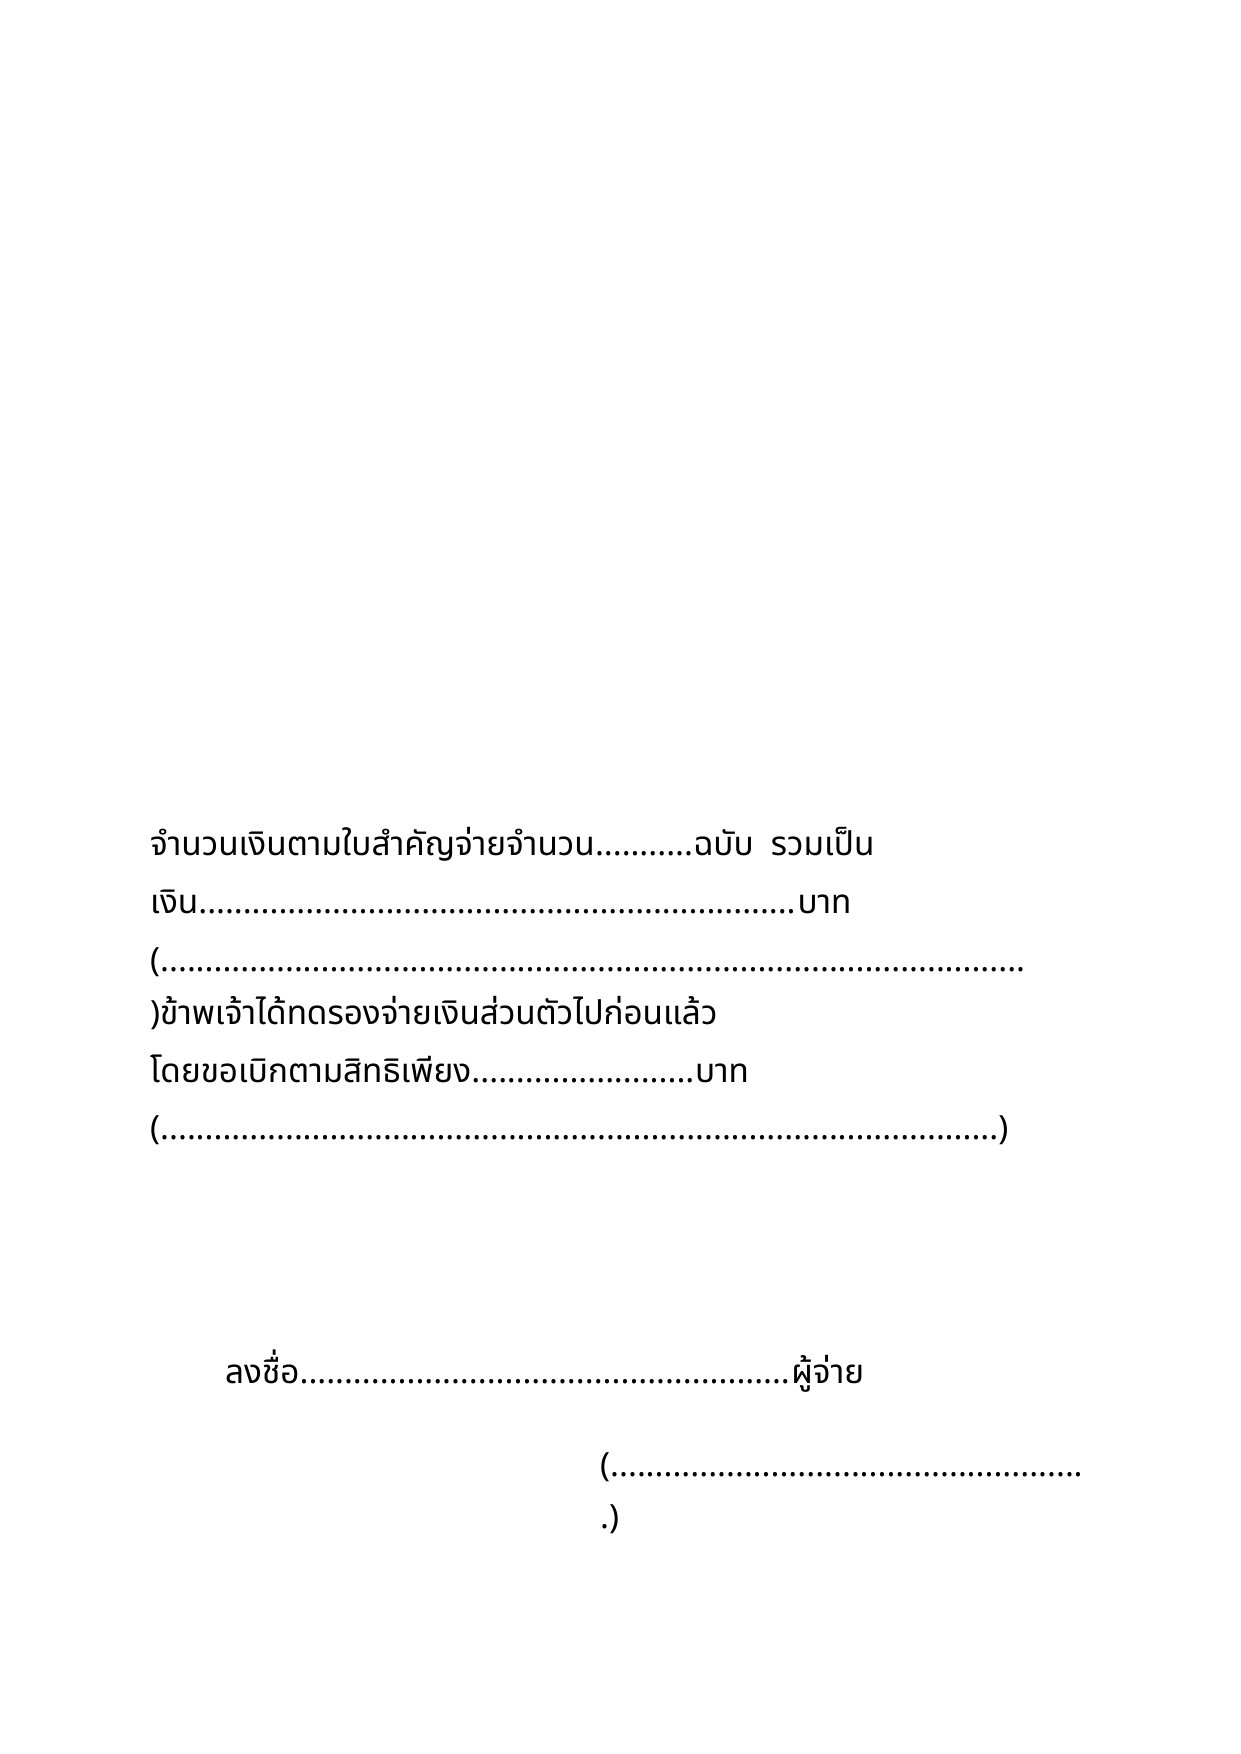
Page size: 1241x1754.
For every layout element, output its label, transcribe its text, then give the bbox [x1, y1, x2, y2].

text (......................................................) [600, 1406, 1090, 1539]
text จำนวนเงินตามใบสำคัญจ่ายจำนวน...........ฉบับ รวมเป็นเงิน...................................................................บาท [150, 819, 1090, 928]
text โดยขอเบิกตามสิทธิเพียง.........................บาท (..............................................................................................) [150, 1047, 1090, 1149]
text (.................................................................................................)ข้าพเจ้าได้ทดรองจ่ายเงินส่วนตัวไปก่อนแล้ว [150, 936, 1090, 1039]
text ลงชื่อ.......................................................ผู้จ่าย [150, 1313, 1090, 1399]
